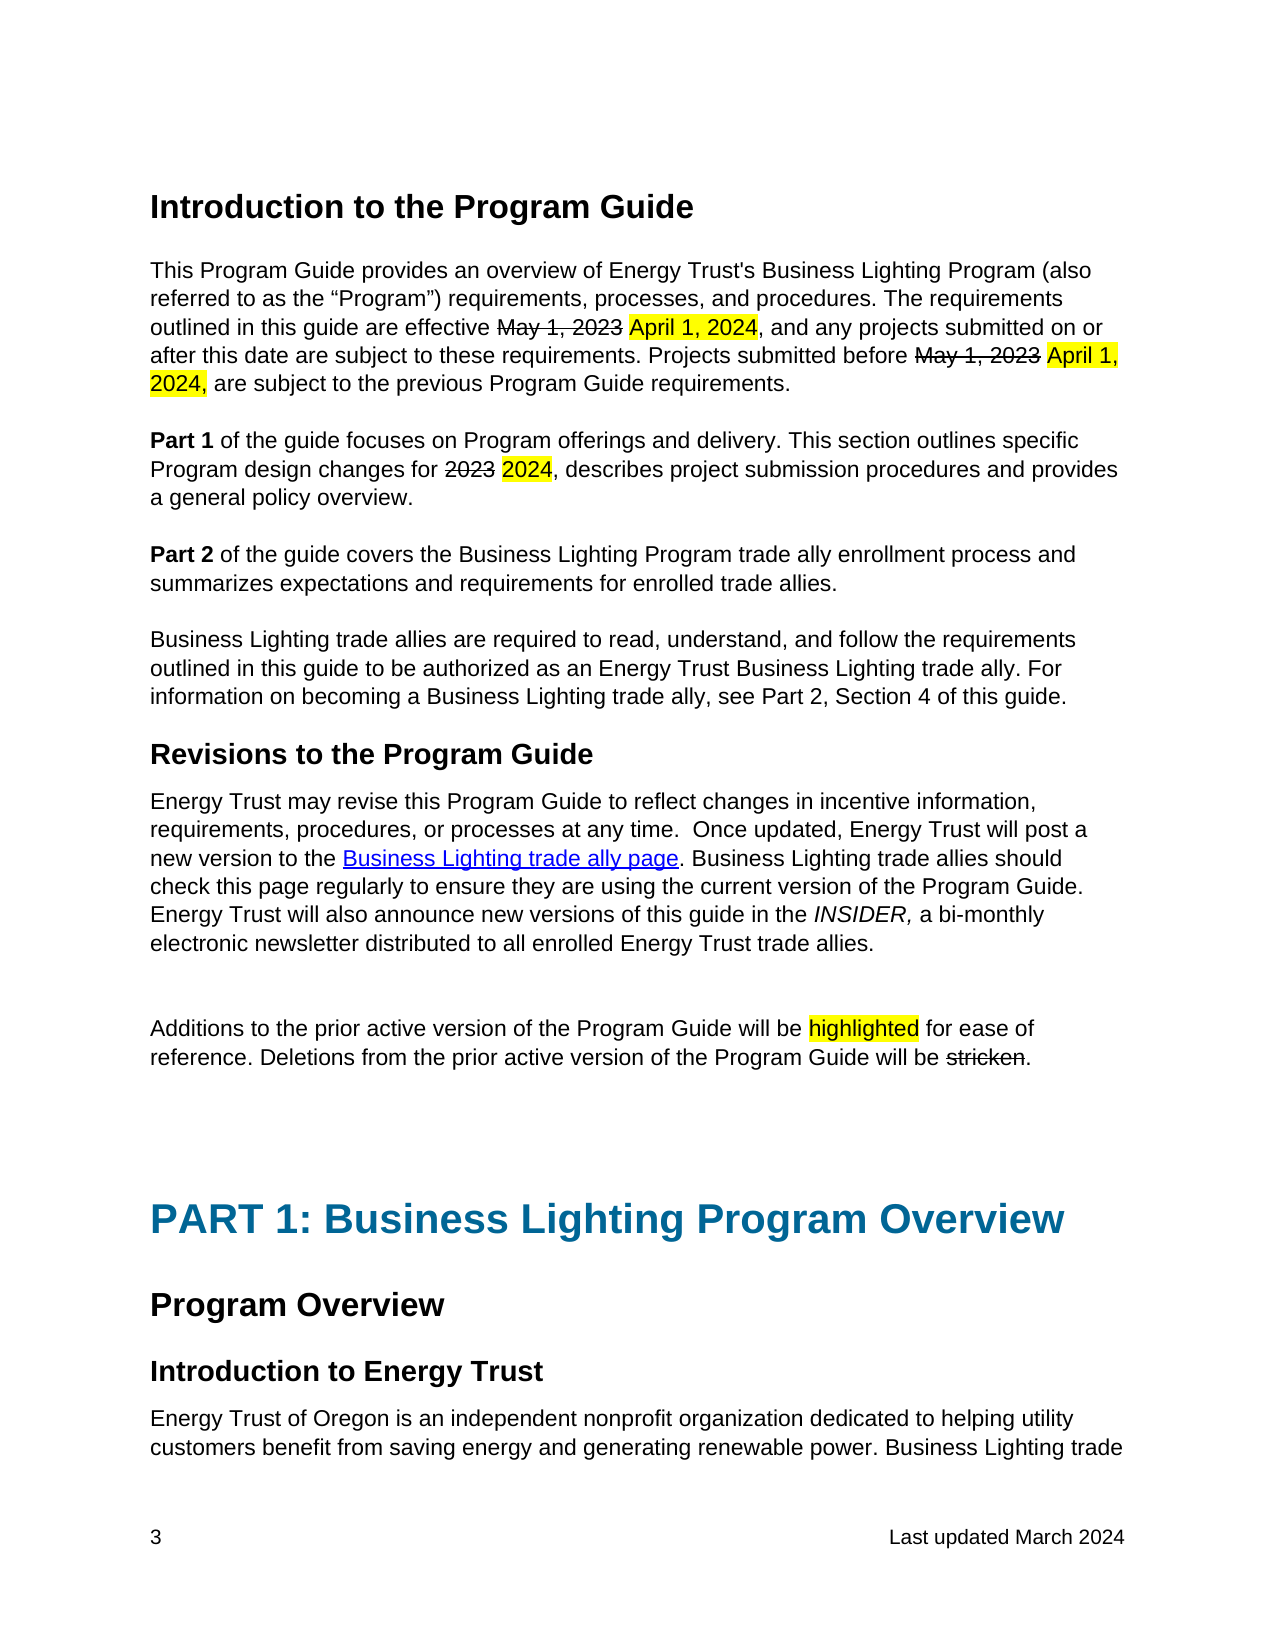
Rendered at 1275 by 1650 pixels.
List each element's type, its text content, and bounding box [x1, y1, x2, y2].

subtitle Introduction to Energy Trust [150, 1354, 1125, 1388]
text PART 1: Business Lighting Program Overview [150, 1195, 1125, 1243]
subtitle Introduction to the Program Guide [150, 187, 1125, 226]
subtitle Revisions to the Program Guide [150, 737, 1125, 770]
text Business Lighting trade allies are required to read, understand, and follow the requirements [150, 626, 1125, 653]
text referred to as the “Program”) requirements, processes, and procedures. The requirements outlined in this guide are effective May 1, 2023 April 1, 2024, and any projects submitted on or after this date are subject to these requirements. Projects submitted before May 1, 2023 April 1, 2024, are subject to the previous Program Guide requirements. [150, 285, 1125, 397]
text Energy Trust may revise this Program Guide to reflect changes in incentive information, [150, 788, 1125, 814]
text Program design changes for 2023 2024, describes project submission procedures and provides a general policy overview. [150, 456, 1125, 511]
subtitle Program Overview [150, 1285, 1125, 1323]
text outlined in this guide to be authorized as an Energy Trust Business Lighting trade ally. For information on becoming a Business Lighting trade ally, see Part 2, Section 4 of this guide. [150, 655, 1125, 709]
text This Program Guide provides an overview of Energy Trust's Business Lighting Program (also [150, 257, 1125, 283]
text Additions to the prior active version of the Program Guide will be highlighted for ease of reference. Deletions from the prior active version of the Program Guide will be stricken. [150, 1015, 1125, 1070]
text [150, 1405, 1125, 1460]
text summarizes expectations and requirements for enrolled trade allies. [150, 569, 1125, 596]
text requirements, procedures, or processes at any time. Once updated, Energy Trust will post a new version to the Business Lighting trade ally page. Business Lighting trade allies should check this page regularly to ensure they are using the current version of the Program Guide. Energy Trust will also announce new versions of this guide in the INSIDER, a bi-monthly electronic newsletter distributed to all enrolled Energy Trust trade allies. [150, 816, 1125, 956]
text Part 1 of the guide focuses on Program offerings and delivery. This section outlines specific [150, 427, 1125, 454]
text Part 2 of the guide covers the Business Lighting Program trade ally enrollment process and [150, 541, 1125, 567]
